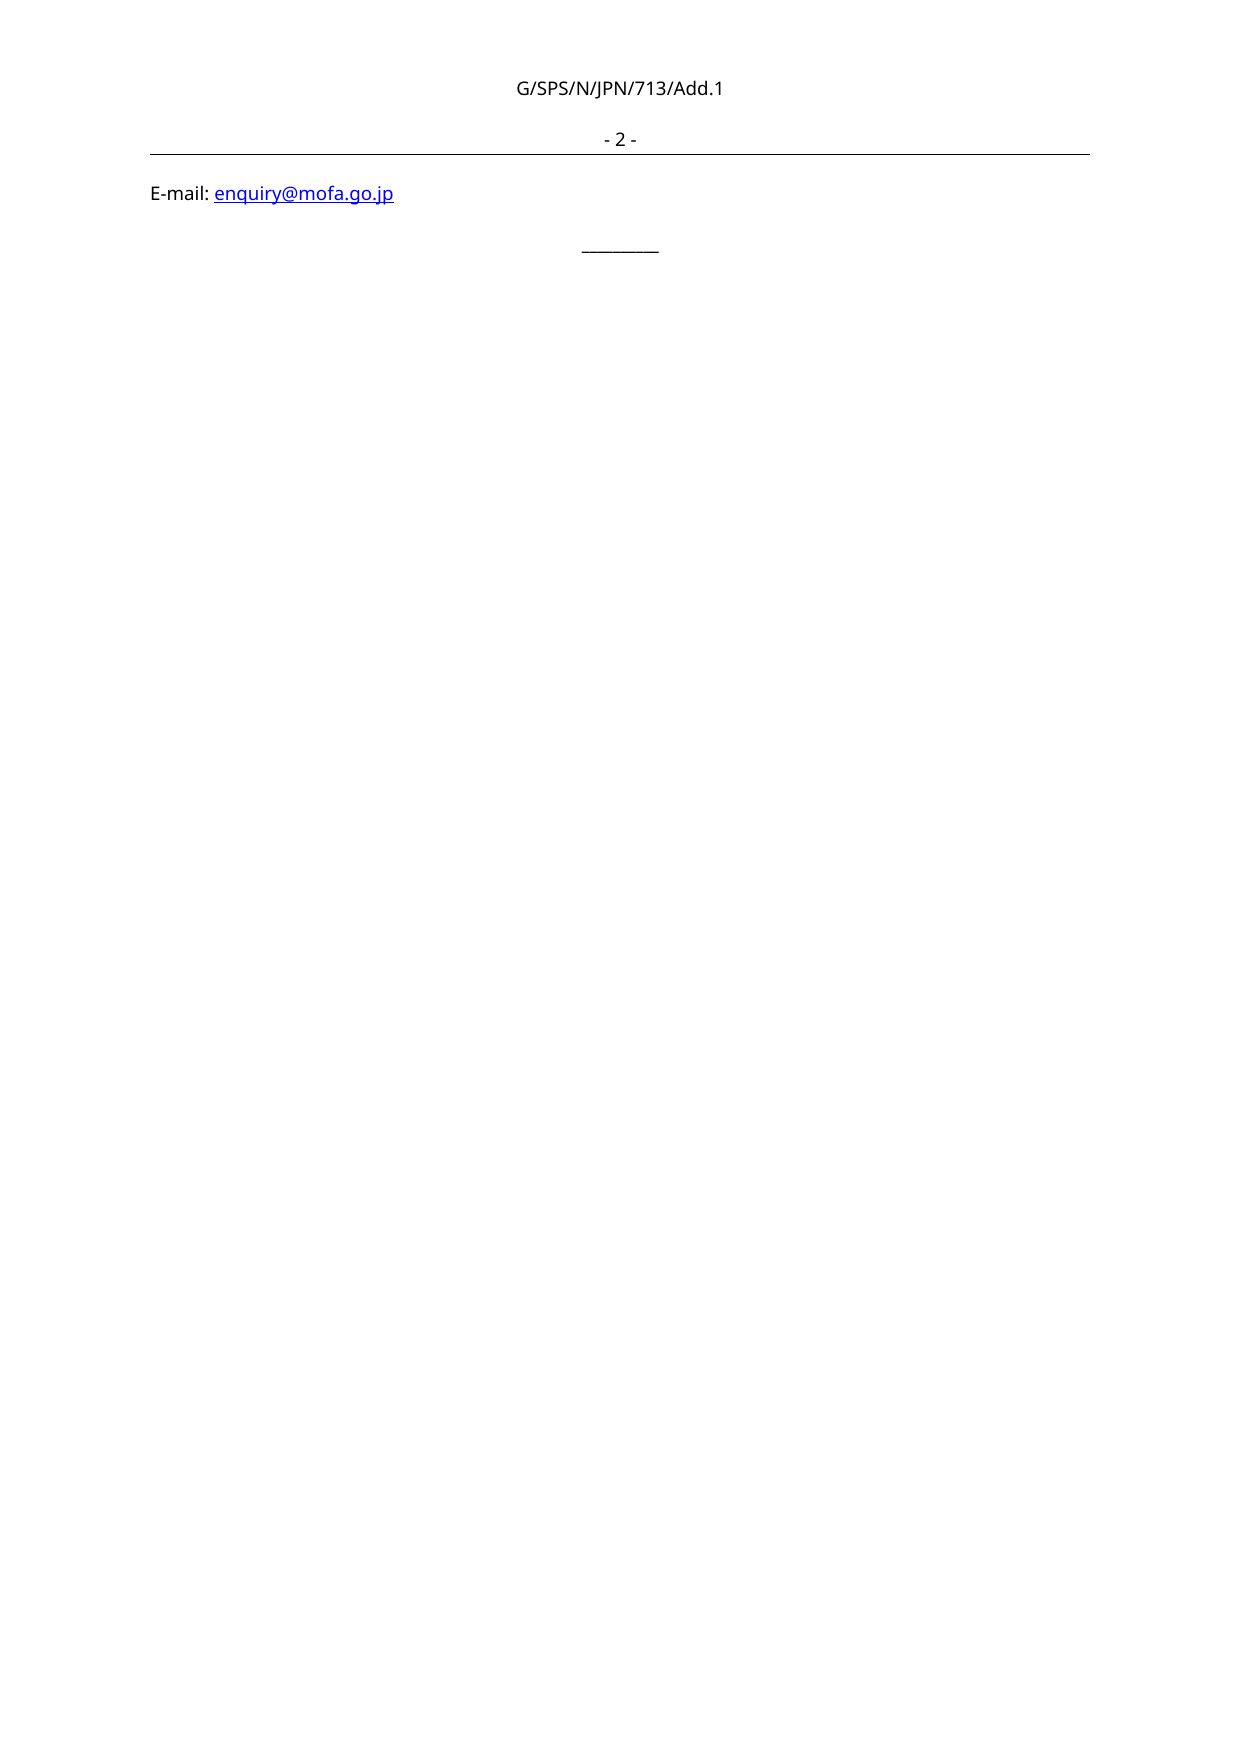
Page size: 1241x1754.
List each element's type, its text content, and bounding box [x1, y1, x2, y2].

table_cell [150, 180, 1113, 231]
text __________ [150, 231, 1090, 256]
